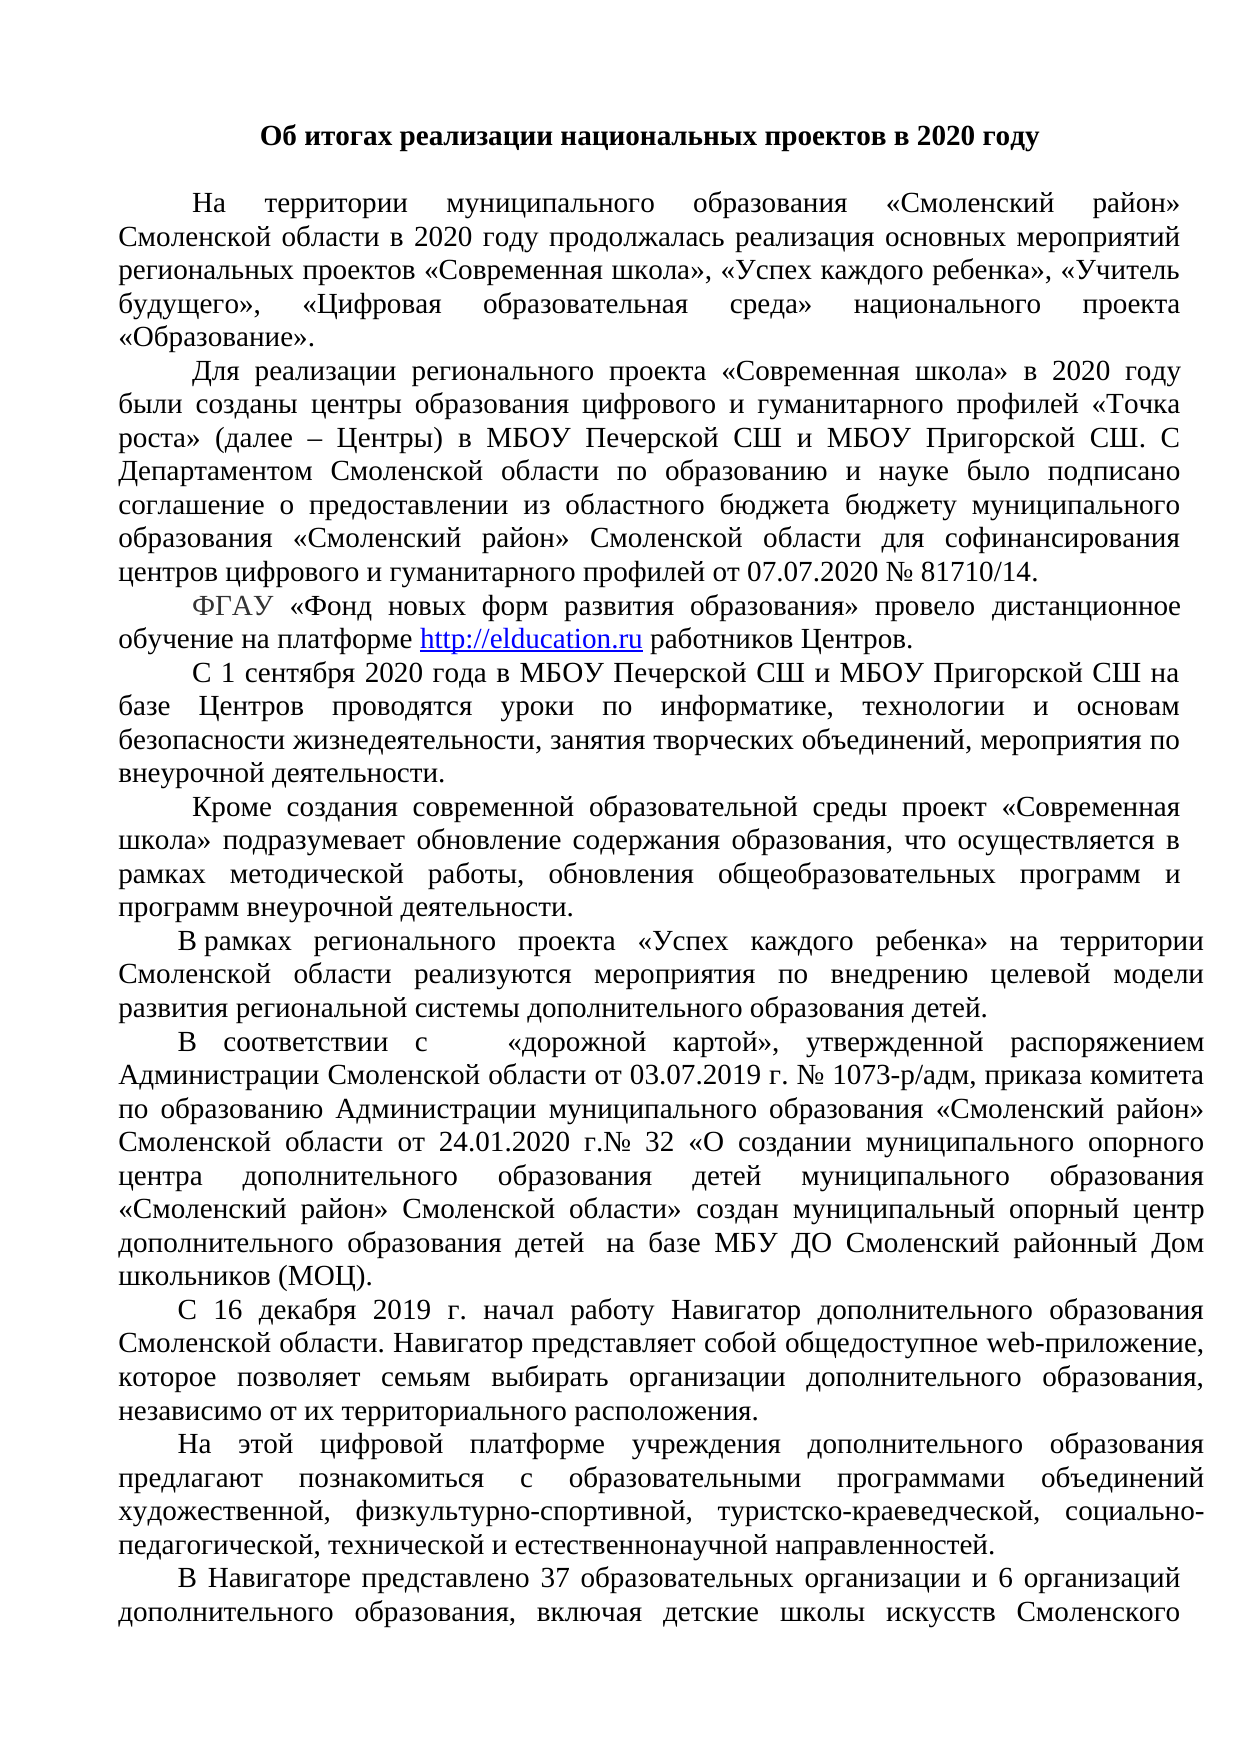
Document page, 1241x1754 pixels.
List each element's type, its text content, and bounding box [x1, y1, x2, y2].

text ФГАУ «Фонд новых форм развития образования» провело дистанционное обучение на платформе http://elducation.ru работников Центров. [118, 588, 1181, 655]
text С 1 сентября 2020 года в МБОУ Печерской СШ и МБОУ Пригорской СШ на базе Центров проводятся уроки по информатике, технологии и основам безопасности жизнедеятельности, занятия творческих объединений, мероприятия по внеурочной деятельности. [118, 655, 1181, 789]
text Для реализации регионального проекта «Современная школа» в 2020 году были созданы центры образования цифрового и гуманитарного профилей «Точка роста» (далее – Центры) в МБОУ Печерской СШ и МБОУ Пригорской СШ. С Департаментом Смоленской области по образованию и науке было подписано соглашение о предоставлении из областного бюджета бюджету муниципального образования «Смоленский район» Смоленской области для софинансирования центров цифрового и гуманитарного профилей от 07.07.2020 № 81710/14. [118, 353, 1181, 588]
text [118, 1560, 1181, 1627]
text В рамках регионального проекта «Успех каждого ребенка» на территории Смоленской области реализуются мероприятия по внедрению целевой модели развития региональной системы дополнительного образования детей. [118, 923, 1205, 1024]
text На территории муниципального образования «Смоленский район» Смоленской области в 2020 году продолжалась реализация основных мероприятий региональных проектов «Современная школа», «Успех каждого ребенка», «Учитель будущего», «Цифровая образовательная среда» национального проекта «Образование». [118, 185, 1181, 353]
text На этой цифровой платформе учреждения дополнительного образования предлагают познакомиться с образовательными программами объединений художественной, физкультурно-спортивной, туристско-краеведческой, социально-педагогической, технической и естественнонаучной направленностей. [118, 1426, 1205, 1560]
text В соответствии с «дорожной картой», утвержденной распоряжением Администрации Смоленской области от 03.07.2019 г. № 1073-р/адм, приказа комитета по образованию Администрации муниципального образования «Смоленский район» Смоленской области от 24.01.2020 г.№ 32 «О создании муниципального опорного центра дополнительного образования детей муниципального образования «Смоленский район» Смоленской области» создан муниципальный опорный центр дополнительного образования детей на базе МБУ ДО Смоленский районный Дом школьников (МОЦ). [118, 1024, 1205, 1292]
text С 16 декабря 2019 г. начал работу Навигатор дополнительного образования Смоленской области. Навигатор представляет собой общедоступное web-приложение, которое позволяет семьям выбирать организации дополнительного образования, независимо от их территориального расположения. [118, 1292, 1205, 1426]
text Кроме создания современной образовательной среды проект «Современная школа» подразумевает обновление содержания образования, что осуществляется в рамках методической работы, обновления общеобразовательных программ и программ внеурочной деятельности. [118, 789, 1181, 923]
text Об итогах реализации национальных проектов в 2020 году [118, 118, 1181, 152]
